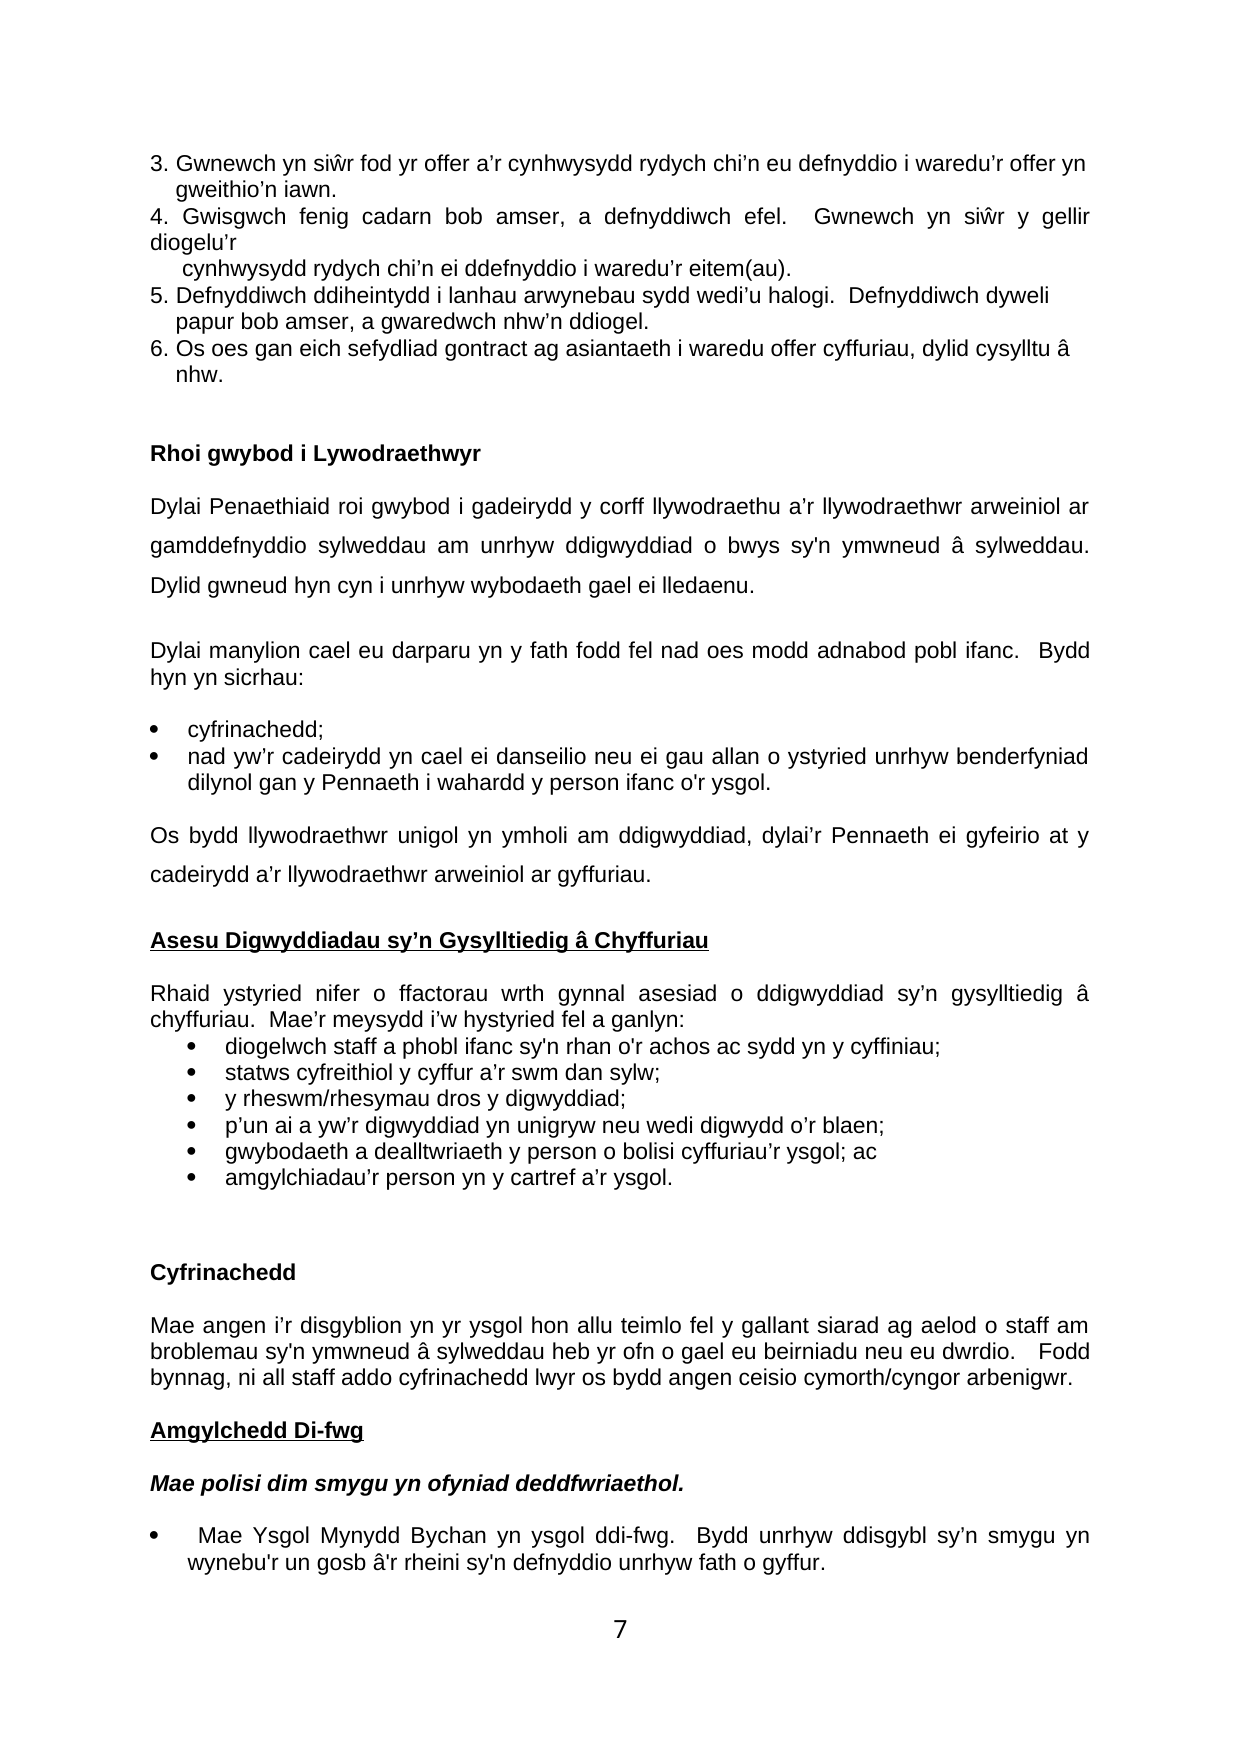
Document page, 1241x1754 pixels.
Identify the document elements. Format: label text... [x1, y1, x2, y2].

text Rhaid ystyried nifer o ffactorau wrth gynnal asesiad o ddigwyddiad sy’n gysylltiedig â chyffuriau. Mae’r meysydd i’w hystyried fel a ganlyn: [150, 980, 1090, 1033]
subtitle Asesu Digwyddiadau sy’n Gysylltiedig â Chyffuriau [150, 927, 1090, 953]
text nhw. [150, 361, 1090, 387]
subtitle Amgylchedd Di-fwg [150, 1417, 1090, 1443]
text Dylai manylion cael eu darparu yn y fath fodd fel nad oes modd adnabod pobl ifanc. Bydd hyn yn sicrhau: [150, 637, 1090, 690]
text 6. Os oes gan eich sefydliad gontract ag asiantaeth i waredu offer cyffuriau, dylid cysylltu â [150, 334, 1090, 361]
text 5. Defnyddiwch ddiheintydd i lanhau arwynebau sydd wedi’u halogi. Defnyddiwch dyweli [150, 282, 1090, 308]
text Mae polisi dim smygu yn ofyniad deddfwriaethol. [150, 1470, 1090, 1496]
text gweithio’n iawn. [150, 176, 1090, 203]
text Rhoi gwybod i Lywodraethwyr [150, 440, 1090, 466]
text Dylai Penaethiaid roi gwybod i gadeirydd y corff llywodraethu a’r llywodraethwr arweiniol ar gamddefnyddio sylweddau am unrhyw ddigwyddiad o bwys sy'n ymwneud â sylweddau. Dylid gwneud hyn cyn i unrhyw wybodaeth gael ei lledaenu. [150, 493, 1090, 598]
list y rheswm/rhesymau dros y digwyddiad; [187, 1085, 1090, 1112]
text Mae angen i’r disgyblion yn yr ysgol hon allu teimlo fel y gallant siarad ag aelod o staff am broblemau sy'n ymwneud â sylweddau heb yr ofn o gael eu beirniadu neu eu dwrdio. Fodd bynnag, ni all staff addo cyfrinachedd lwyr os bydd angen ceisio cymorth/cyngor arbenigwr. [150, 1312, 1090, 1391]
text papur bob amser, a gwaredwch nhw’n ddiogel. [150, 308, 1090, 334]
list Mae Ysgol Mynydd Bychan yn ysgol ddi-fwg. Bydd unrhyw ddisgybl sy’n smygu yn wynebu'r un gosb â'r rheini sy'n defnyddio unrhyw fath o gyffur. [150, 1522, 1090, 1575]
list diogelwch staff a phobl ifanc sy'n rhan o'r achos ac sydd yn y cyffiniau; [187, 1033, 1090, 1059]
text 3. Gwnewch yn siŵr fod yr offer a’r cynhwysydd rydych chi’n eu defnyddio i waredu’r offer yn [150, 150, 1090, 176]
list statws cyfreithiol y cyffur a’r swm dan sylw; [187, 1059, 1090, 1085]
list cyfrinachedd; [150, 716, 1090, 743]
subtitle Cyfrinachedd [150, 1259, 1090, 1285]
list p’un ai a yw’r digwyddiad yn unigryw neu wedi digwydd o’r blaen; [187, 1112, 1090, 1138]
list gwybodaeth a dealltwriaeth y person o bolisi cyffuriau’r ysgol; ac [187, 1138, 1090, 1164]
list amgylchiadau’r person yn y cartref a’r ysgol. [187, 1164, 1090, 1191]
list nad yw’r cadeirydd yn cael ei danseilio neu ei gau allan o ystyried unrhyw benderfyniad dilynol gan y Pennaeth i wahardd y person ifanc o'r ysgol. [150, 743, 1090, 796]
text Os bydd llywodraethwr unigol yn ymholi am ddigwyddiad, dylai’r Pennaeth ei gyfeirio at y cadeirydd a’r llywodraethwr arweiniol ar gyffuriau. [150, 822, 1090, 888]
text cynhwysydd rydych chi’n ei ddefnyddio i waredu’r eitem(au). [150, 255, 1090, 282]
text 4. Gwisgwch fenig cadarn bob amser, a defnyddiwch efel. Gwnewch yn siŵr y gellir diogelu’r [150, 203, 1090, 255]
